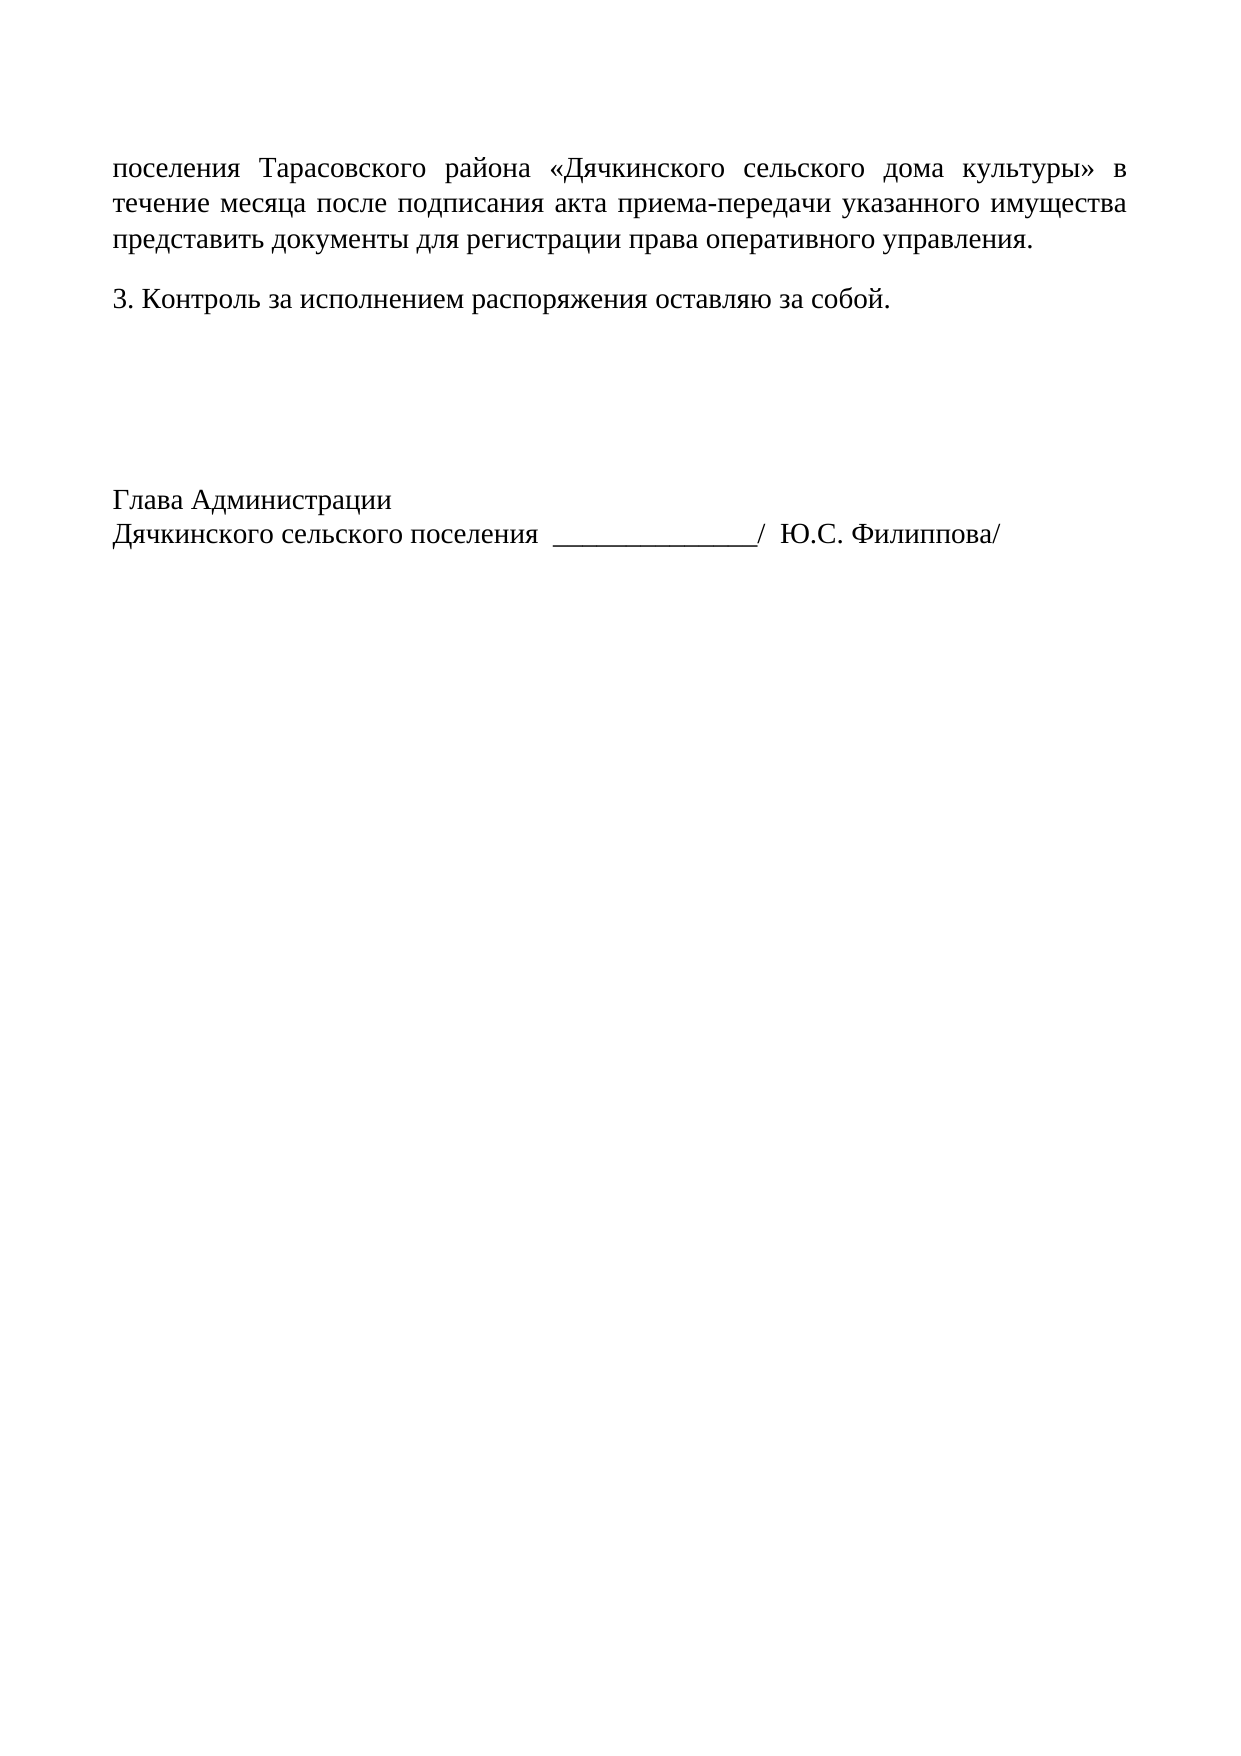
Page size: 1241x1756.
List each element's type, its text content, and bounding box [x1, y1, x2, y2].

text Дячкинского сельского поселения ______________/ Ю.С. Филиппова/ [112, 516, 1128, 549]
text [112, 150, 1128, 254]
text 3. Контроль за исполнением распоряжения оставляю за собой. [112, 282, 1128, 315]
text Глава Администрации [112, 482, 1128, 516]
